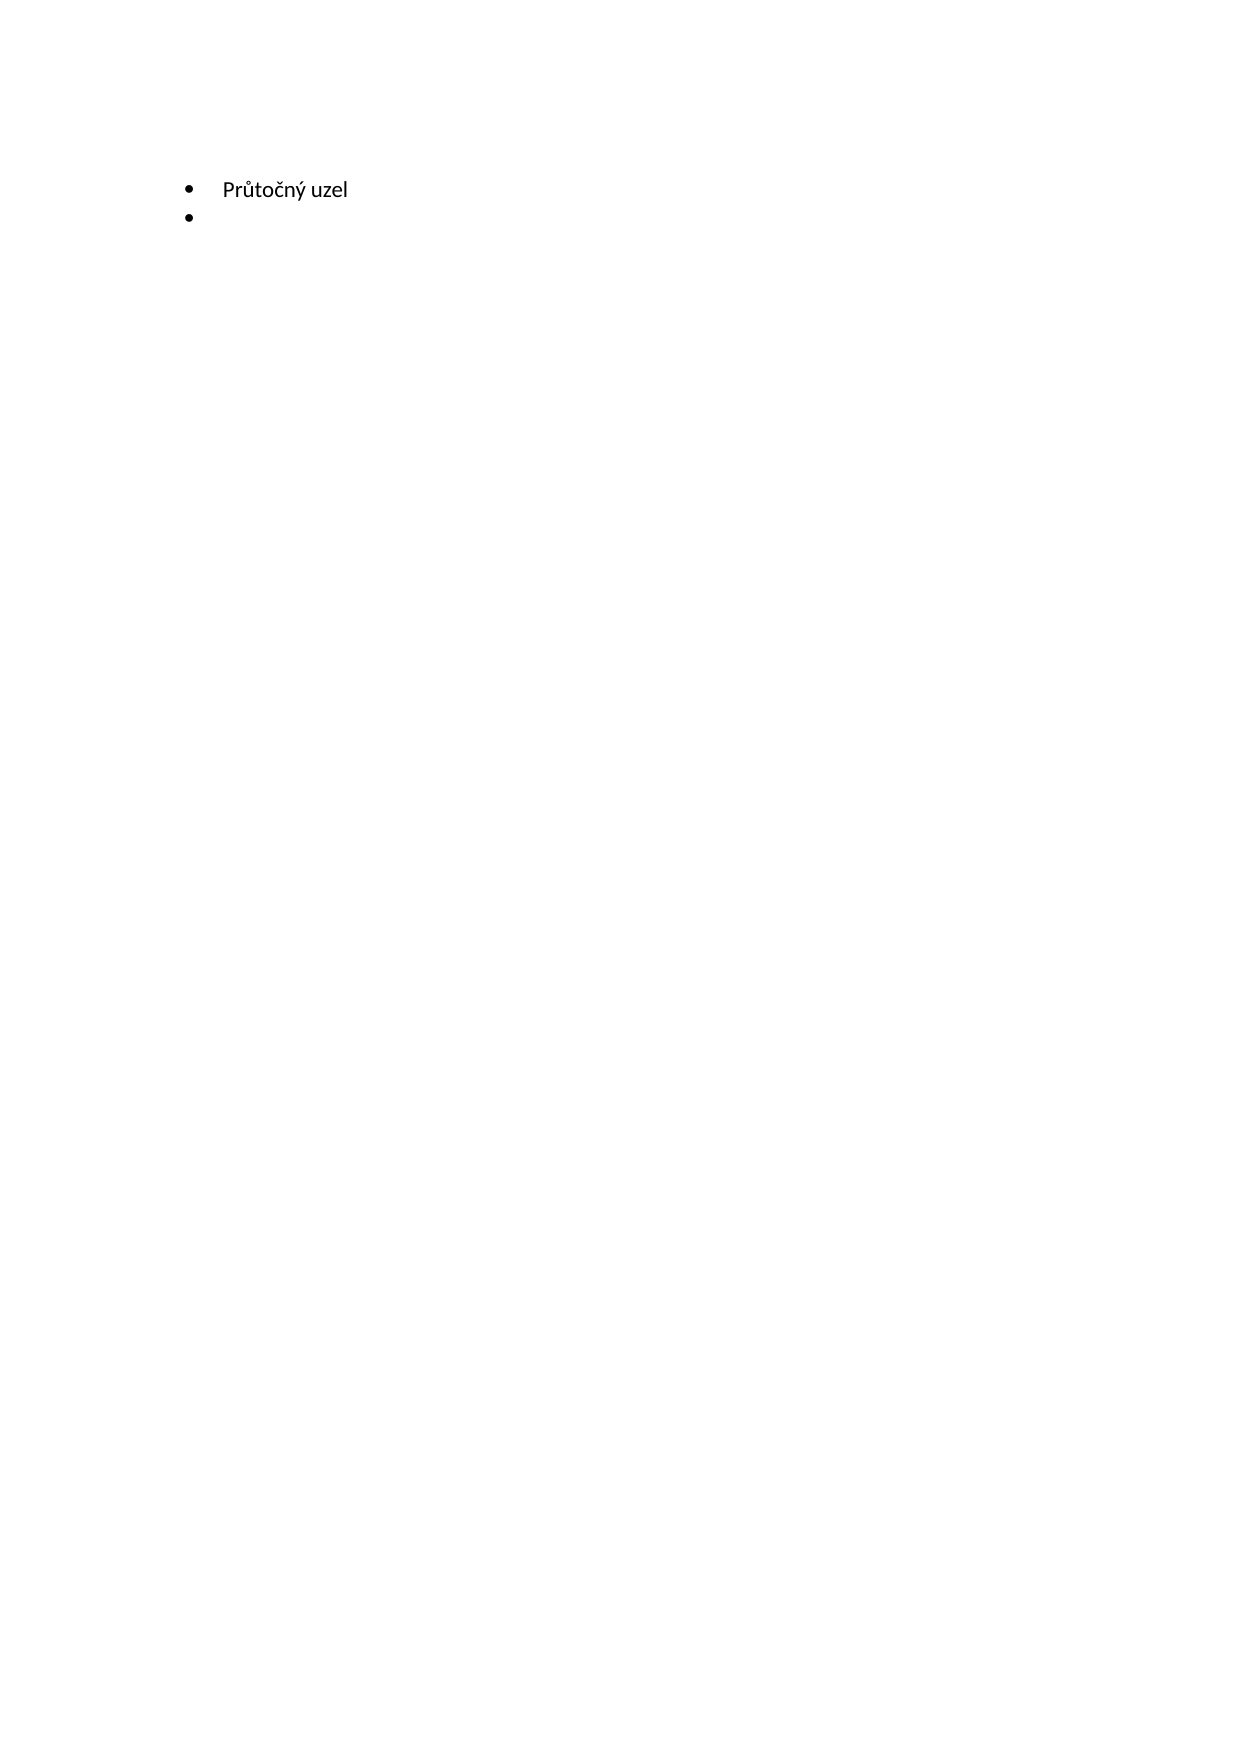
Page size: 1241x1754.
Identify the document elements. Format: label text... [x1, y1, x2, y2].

list Průtočný uzel [185, 176, 1093, 204]
